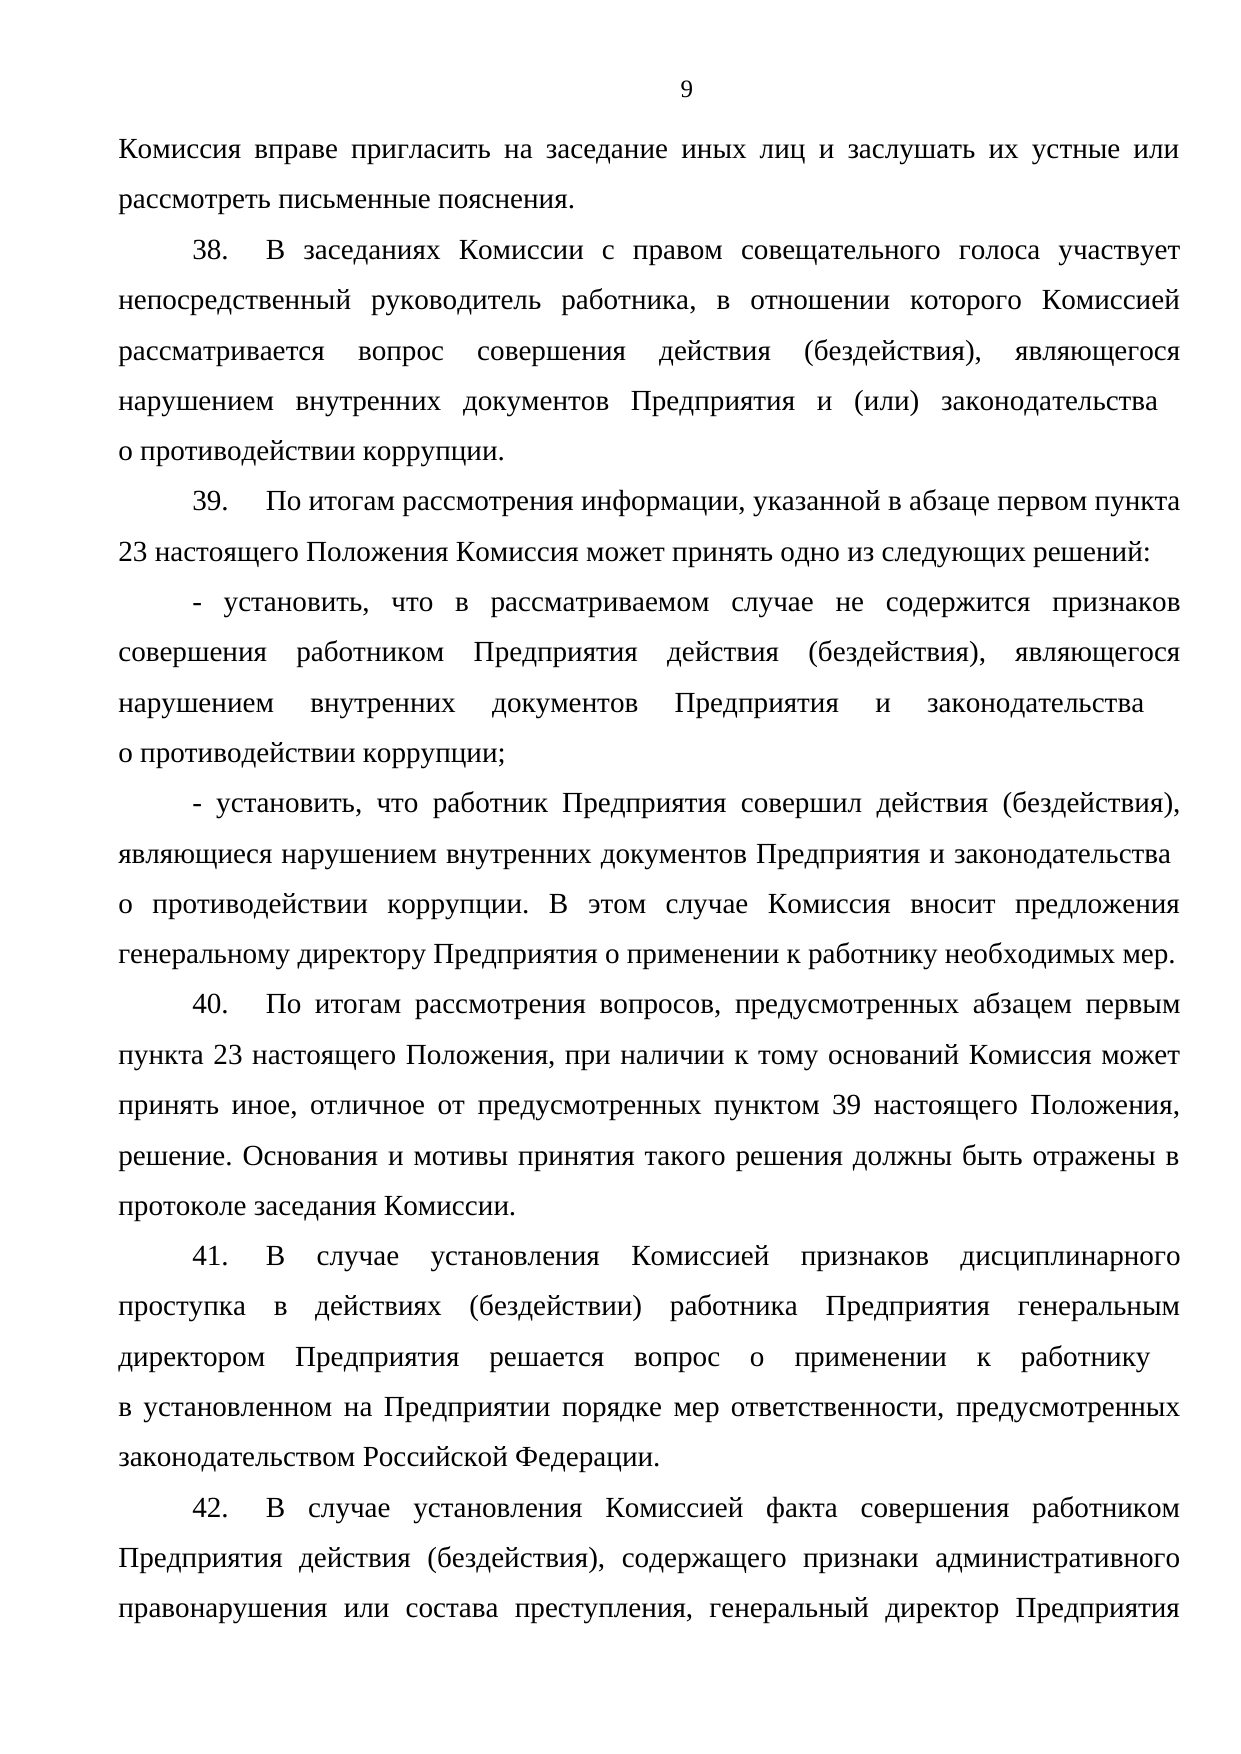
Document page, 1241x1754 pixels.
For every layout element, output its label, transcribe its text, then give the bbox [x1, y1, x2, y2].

list В случае установления Комиссией признаков дисциплинарного проступка в действиях (бездействии) работника Предприятия генеральным директором Предприятия решается вопрос о применении к работнику в установленном на Предприятии порядке мер ответственности, предусмотренных законодательством Российской Федерации. [118, 1238, 1181, 1473]
list В заседаниях Комиссии с правом совещательного голоса участвует непосредственный руководитель работника, в отношении которого Комиссией рассматривается вопрос совершения действия (бездействия), являющегося нарушением внутренних документов Предприятия и (или) законодательства о противодействии коррупции. [118, 232, 1181, 467]
list По итогам рассмотрения информации, указанной в абзаце первом пункта 23 настоящего Положения Комиссия может принять одно из следующих решений: [118, 483, 1181, 567]
list - установить, что в рассматриваемом случае не содержится признаков совершения работником Предприятия действия (бездействия), являющегося нарушением внутренних документов Предприятия и законодательства о противодействии коррупции; [118, 584, 1181, 769]
list - установить, что работник Предприятия совершил действия (бездействия), являющиеся нарушением внутренних документов Предприятия и законодательства о противодействии коррупции. В этом случае Комиссия вносит предложения генеральному директору Предприятия о применении к работнику необходимых мер. [118, 785, 1181, 970]
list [118, 131, 1181, 215]
list По итогам рассмотрения вопросов, предусмотренных абзацем первым пункта 23 настоящего Положения, при наличии к тому оснований Комиссия может принять иное, отличное от предусмотренных пунктом 39 настоящего Положения, решение. Основания и мотивы принятия такого решения должны быть отражены в протоколе заседания Комиссии. [118, 987, 1181, 1221]
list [118, 1490, 1181, 1624]
